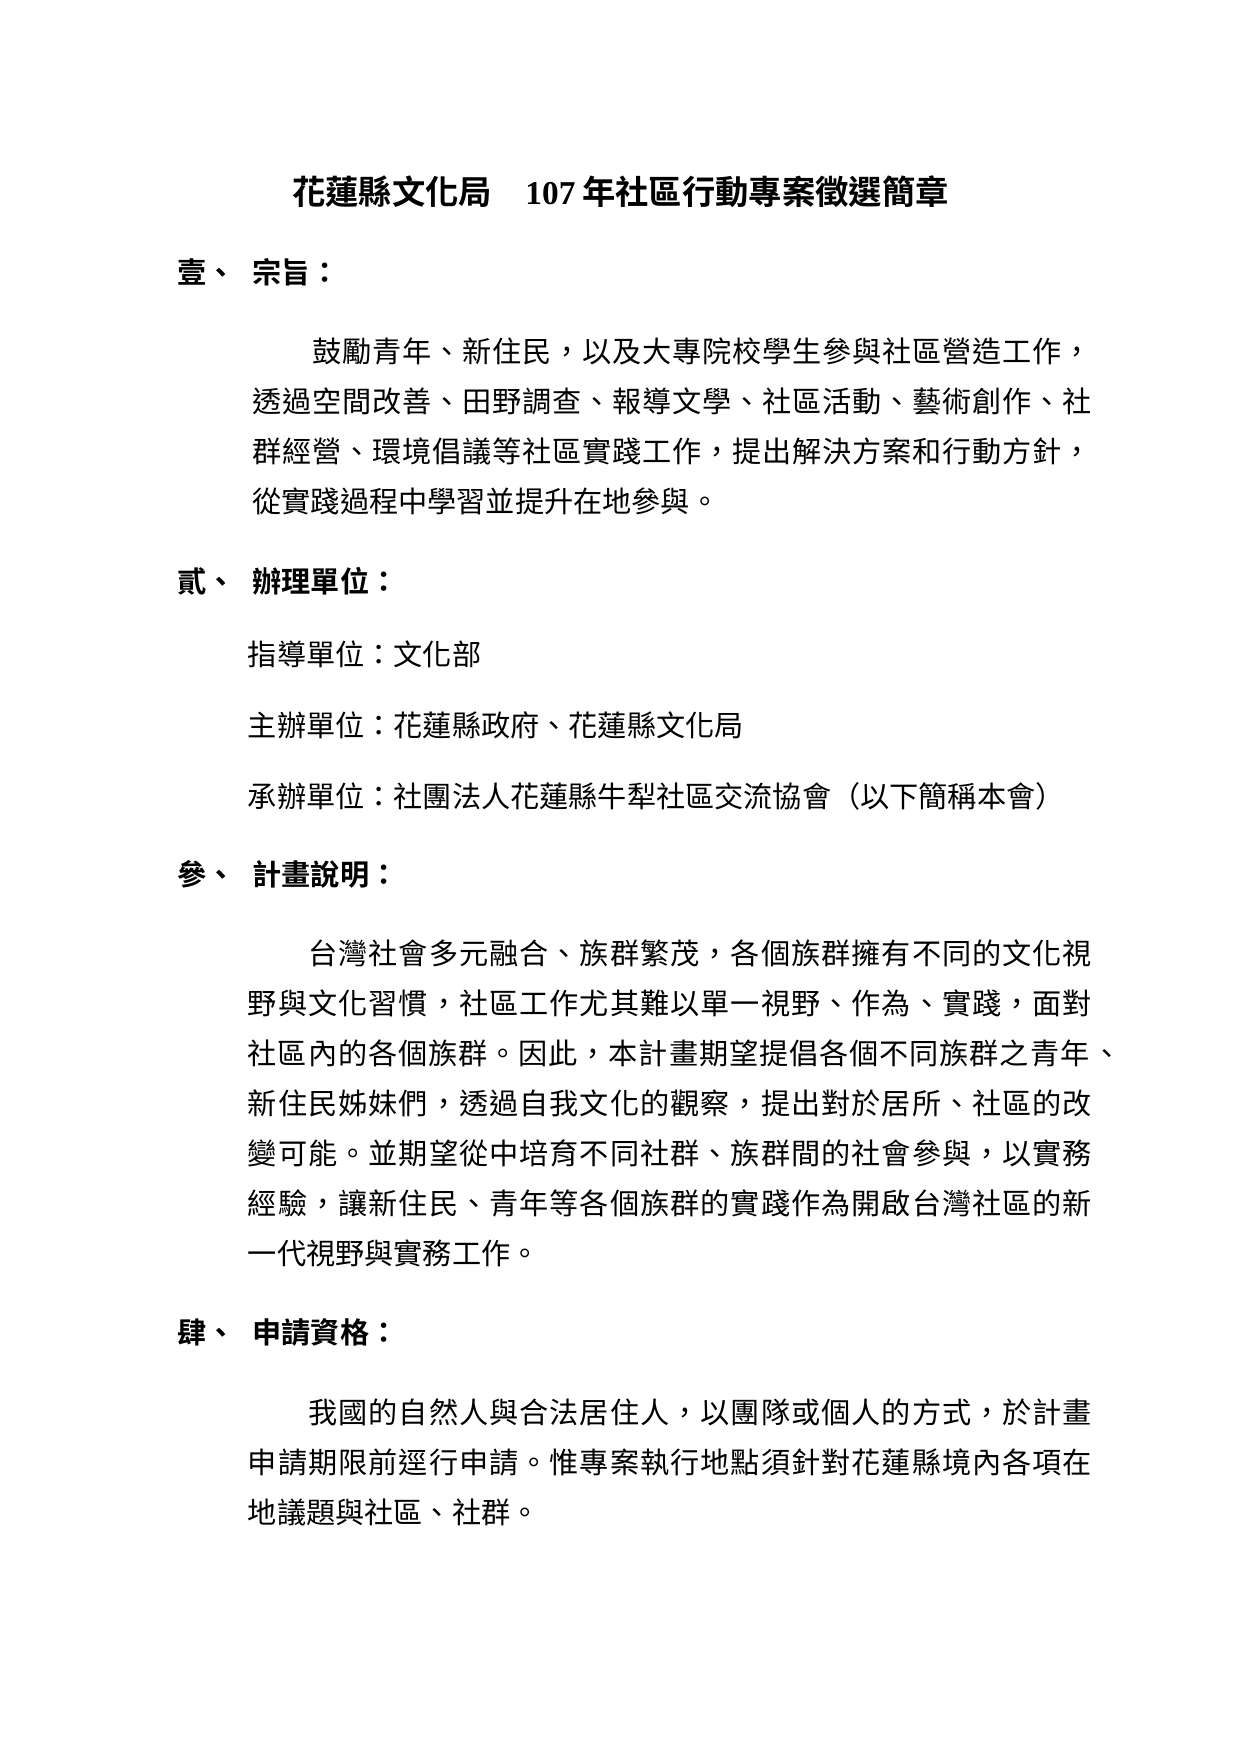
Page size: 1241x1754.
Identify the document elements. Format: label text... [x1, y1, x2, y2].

list 申請資格： [177, 1304, 1092, 1354]
list 辦理單位： [177, 552, 1092, 602]
list 承辦單位：社團法人花蓮縣牛犁社區交流協會（以下簡稱本會） [248, 774, 1092, 816]
list 計畫說明： [177, 846, 1092, 896]
list 主辦單位：花蓮縣政府、花蓮縣文化局 [248, 703, 1092, 745]
list 宗旨： [177, 244, 1092, 294]
list 鼓勵青年、新住民，以及大專院校學生參與社區營造工作，透過空間改善、田野調查、報導文學、社區活動、藝術創作、社群經營、環境倡議等社區實踐工作，提出解決方案和行動方針，從實踐過程中學習並提升在地參與。 [252, 323, 1092, 523]
list 我國的自然人與合法居住人，以團隊或個人的方式，於計畫申請期限前逕行申請。惟專案執行地點須針對花蓮縣境內各項在地議題與社區、社群。 [248, 1383, 1092, 1533]
list 花蓮縣文化局 107年社區行動專案徵選簡章 [148, 164, 1092, 214]
list 指導單位：文化部 [248, 631, 1092, 673]
list 台灣社會多元融合、族群繁茂，各個族群擁有不同的文化視野與文化習慣，社區工作尤其難以單一視野、作為、實踐，面對社區內的各個族群。因此，本計畫期望提倡各個不同族群之青年、新住民姊妹們，透過自我文化的觀察，提出對於居所、社區的改變可能。並期望從中培育不同社群、族群間的社會參與，以實務經驗，讓新住民、青年等各個族群的實踐作為開啟台灣社區的新一代視野與實務工作。 [248, 925, 1092, 1275]
